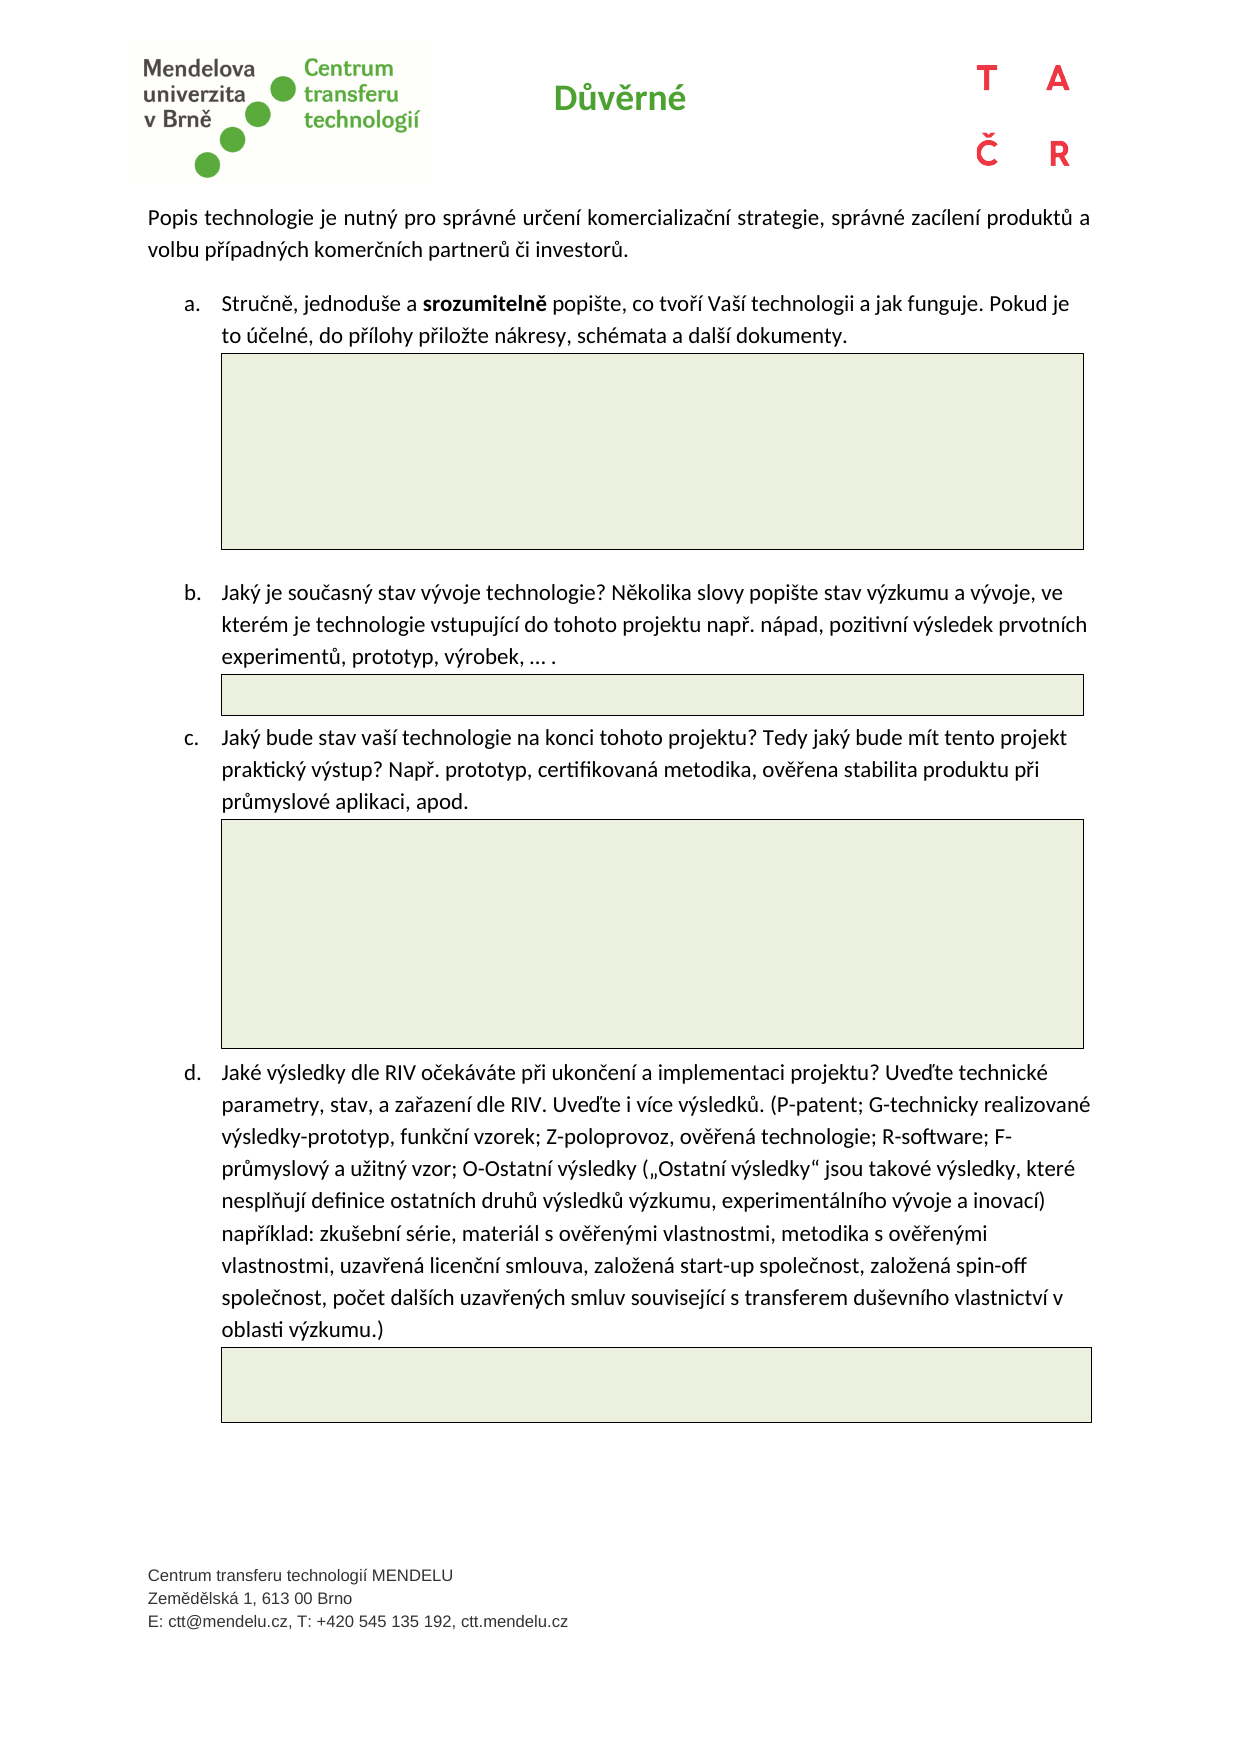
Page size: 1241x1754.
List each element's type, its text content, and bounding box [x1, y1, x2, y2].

text Jaký bude stav vaší technologie na konci tohoto projektu? Tedy jaký bude mít tento projekt praktický výstup? Např. prototyp, certifikovaná metodika, ověřena stabilita produktu při průmyslové aplikaci, apod. [184, 723, 1093, 1054]
picture [976, 65, 1070, 166]
text Popis technologie je nutný pro správné určení komercializační strategie, správné zacílení produktů a volbu případných komerčních partnerů či investorů. [148, 203, 1093, 264]
text Jaké výsledky dle RIV očekáváte při ukončení a implementaci projektu? Uveďte technické parametry, stav, a zařazení dle RIV. Uveďte i více výsledků. (P-patent; G-technicky realizované výsledky-prototyp, funkční vzorek; Z-poloprovoz, ověřená technologie; R-software; F-průmyslový a užitný vzor; O-Ostatní výsledky („Ostatní výsledky“ jsou takové výsledky, které nesplňují definice ostatních druhů výsledků výzkumu, experimentálního vývoje a inovací) například: zkušební série, materiál s ověřenými vlastnostmi, metodika s ověřenými vlastnostmi, uzavřená licenční smlouva, založená start-up společnost, založená spin-off společnost, počet dalších uzavřených smluv související s transferem duševního vlastnictví v oblasti výzkumu.) [184, 1058, 1093, 1426]
text Jaký je současný stav vývoje technologie? Několika slovy popište stav výzkumu a vývoje, ve kterém je technologie vstupující do tohoto projektu např. nápad, pozitivní výsledek prvotních experimentů, prototyp, výrobek, … . [184, 578, 1093, 718]
list Stručně, jednoduše a srozumitelně popište, co tvoří Vaší technologii a jak funguje. Pokud je to účelné, do přílohy přiložte nákresy, schémata a další dokumenty. [184, 289, 1093, 553]
